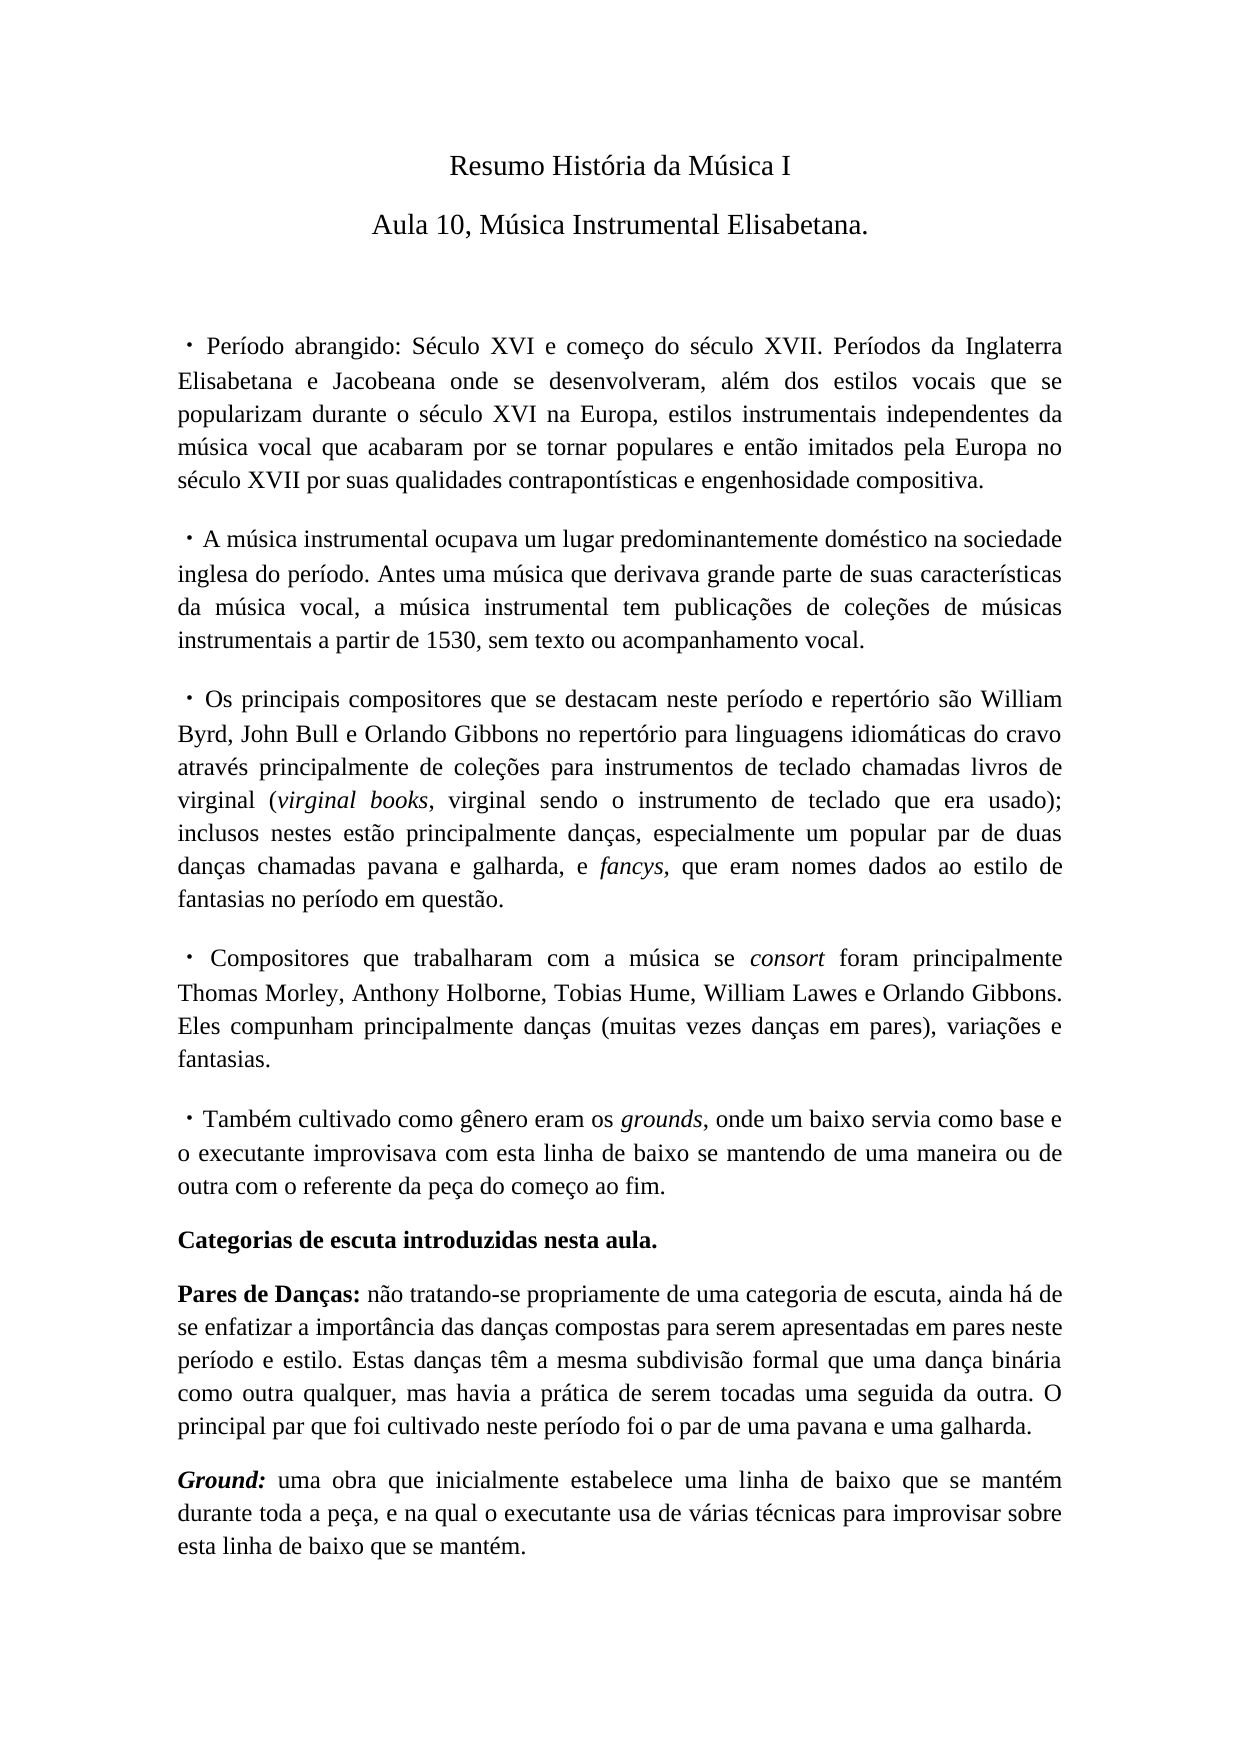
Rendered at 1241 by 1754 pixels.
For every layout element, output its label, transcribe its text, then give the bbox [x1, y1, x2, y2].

text Aula 10, Música Instrumental Elisabetana. [177, 207, 1063, 241]
text ・Os principais compositores que se destacam neste período e repertório são William Byrd, John Bull e Orlando Gibbons no repertório para linguagens idiomáticas do cravo através principalmente de coleções para instrumentos de teclado chamadas livros de virginal (virginal books, virginal sendo o instrumento de teclado que era usado); inclusos nestes estão principalmente danças, especialmente um popular par de duas danças chamadas pavana e galharda, e fancys, que eram nomes dados ao estilo de fantasias no período em questão. [177, 679, 1063, 913]
text Pares de Danças: não tratando-se propriamente de uma categoria de escuta, ainda há de se enfatizar a importância das danças compostas para serem apresentadas em pares neste período e estilo. Estas danças têm a mesma subdivisão formal que uma dança binária como outra qualquer, mas havia a prática de serem tocadas uma seguida da outra. O principal par que foi cultivado neste período foi o par de uma pavana e uma galharda. [177, 1279, 1063, 1440]
text ・Período abrangido: Século XVI e começo do século XVII. Períodos da Inglaterra Elisabetana e Jacobeana onde se desenvolveram, além dos estilos vocais que se popularizam durante o século XVI na Europa, estilos instrumentais independentes da música vocal que acabaram por se tornar populares e então imitados pela Europa no século XVII por suas qualidades contrapontísticas e engenhosidade compositiva. [177, 326, 1063, 494]
text ・Também cultivado como gênero eram os grounds, onde um baixo servia como base e o executante improvisava com esta linha de baixo se mantendo de uma maneira ou de outra com o referente da peça do começo ao fim. [177, 1098, 1063, 1200]
text Ground: uma obra que inicialmente estabelece uma linha de baixo que se mantém durante toda a peça, e na qual o executante usa de várias técnicas para improvisar sobre esta linha de baixo que se mantém. [177, 1465, 1063, 1560]
text ・A música instrumental ocupava um lugar predominantemente doméstico na sociedade inglesa do período. Antes uma música que derivava grande parte de suas características da música vocal, a música instrumental tem publicações de coleções de músicas instrumentais a partir de 1530, sem texto ou acompanhamento vocal. [177, 519, 1063, 654]
text Categorias de escuta introduzidas nesta aula. [177, 1225, 1063, 1254]
text Resumo História da Música I [177, 148, 1063, 181]
text ・Compositores que trabalharam com a música se consort foram principalmente Thomas Morley, Anthony Holborne, Tobias Hume, William Lawes e Orlando Gibbons. Eles compunham principalmente danças (muitas vezes danças em pares), variações e fantasias. [177, 938, 1063, 1073]
